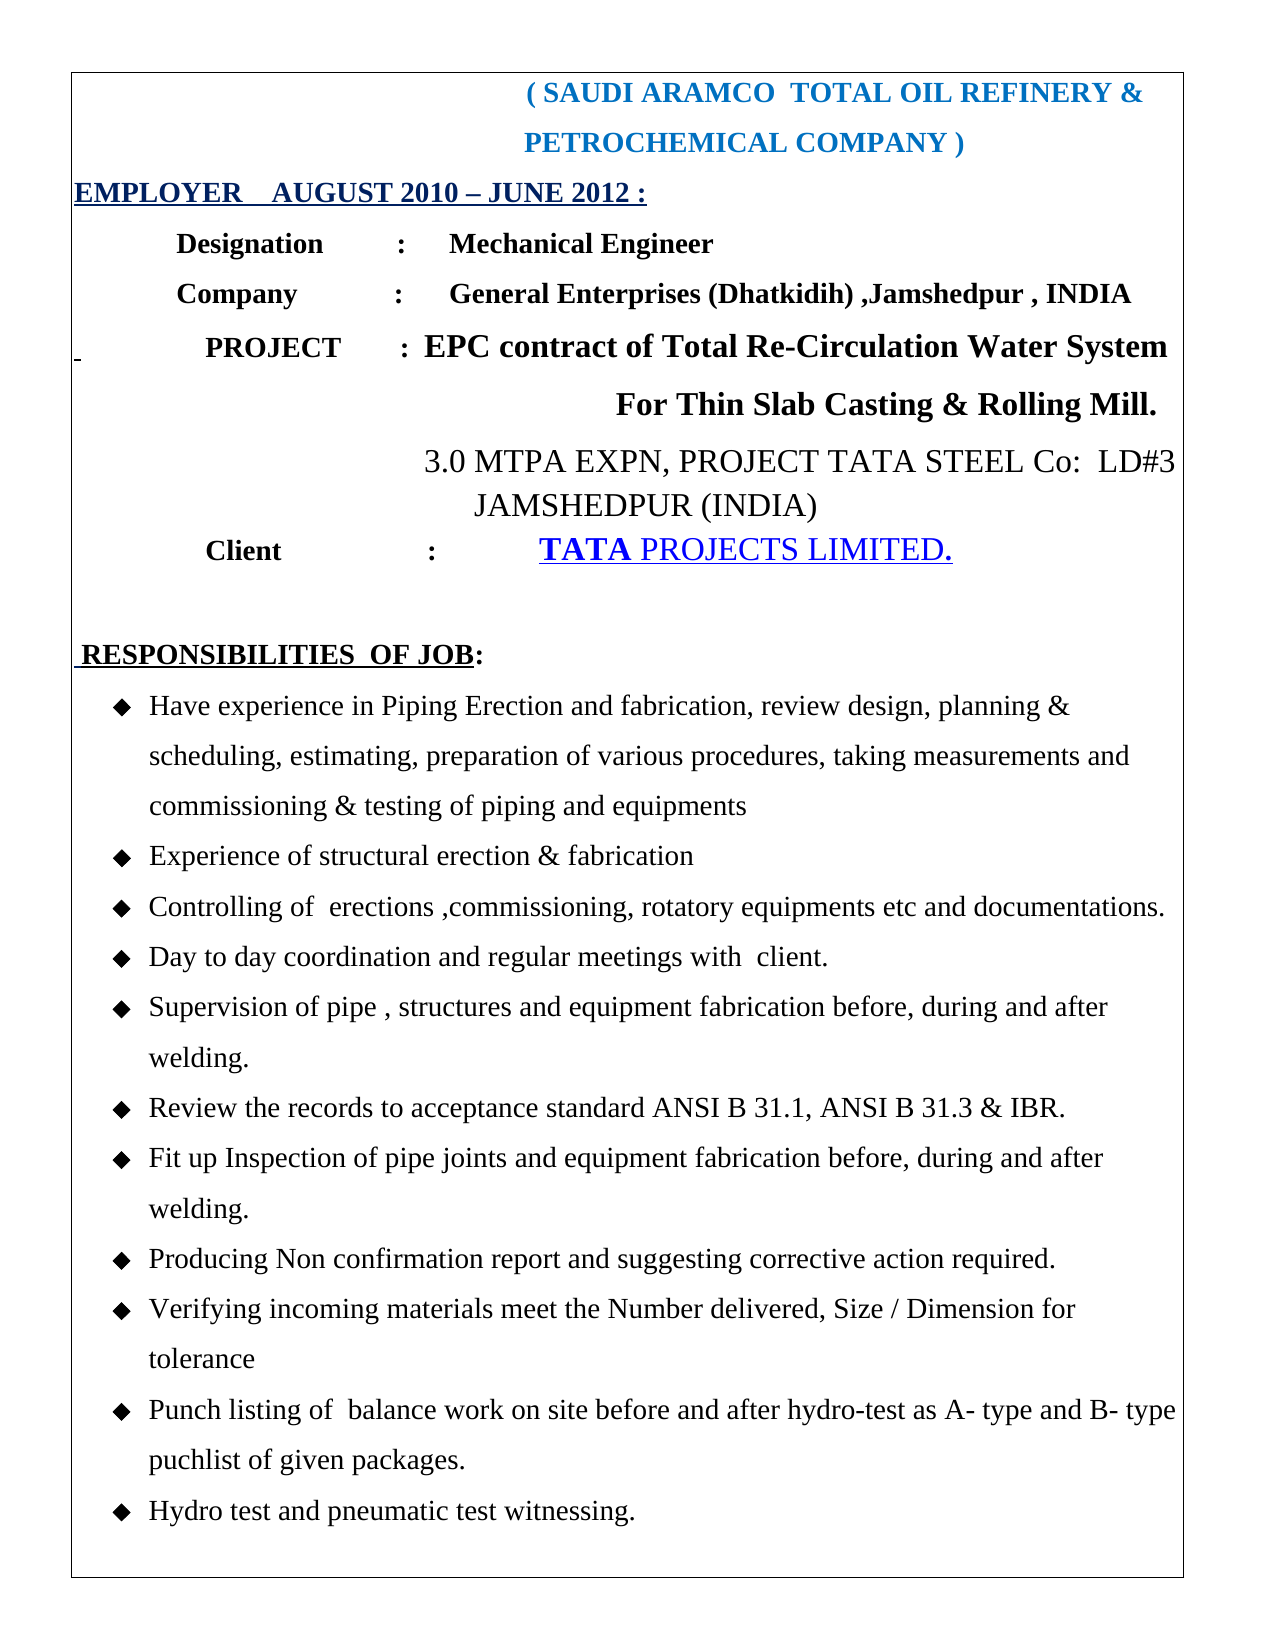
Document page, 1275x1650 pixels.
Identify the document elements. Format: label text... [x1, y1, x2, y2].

list Review the records to acceptance standard ANSI B 31.1, ANSI B 31.3 & IBR. [111, 1090, 1181, 1124]
text Employer August 2010 – JUNE 2012 : [74, 175, 1181, 209]
text Project : EPC contract of Total Re-Circulation Water System [74, 326, 1181, 365]
list Day to day coordination and regular meetings with client. [111, 939, 1181, 973]
list Fit up Inspection of pipe joints and equipment fabrication before, during and after welding. [111, 1140, 1181, 1224]
text Client : TATA PROJECTS LIMITED. [74, 529, 1181, 568]
text JAMSHEDPUR (INDIA) [449, 485, 1181, 524]
text Designation : Mechanical Engineer [74, 226, 1181, 259]
list Hydro test and pneumatic test witnessing. [111, 1493, 1181, 1526]
list Controlling of erections ,commissioning, rotatory equipments etc and documentations. [111, 889, 1181, 922]
list Producing Non confirmation report and suggesting corrective action required. [111, 1241, 1181, 1274]
list Supervision of pipe , structures and equipment fabrication before, during and after welding. [111, 989, 1181, 1073]
list Punch listing of balance work on site before and after hydro-test as A- type and B- type puchlist of given packages. [111, 1392, 1181, 1476]
text 3.0 MTPA EXPN, PROJECT TATA STEEL Co: LD#3 [74, 441, 1181, 480]
text RESPONSIBILITIES OF JOB: [74, 637, 1181, 671]
list Have experience in Piping Erection and fabrication, review design, planning & scheduling, estimating, preparation of various procedures, taking measurements and commissioning & testing of piping and equipments [111, 688, 1181, 822]
text For Thin Slab Casting & Rolling Mill. [74, 384, 1181, 422]
list Experience of structural erection & fabrication [111, 838, 1181, 872]
list Verifying incoming materials meet the Number delivered, Size / Dimension for tolerance [111, 1291, 1181, 1375]
text ( sAUDI ARAMCO TOTAL OIL REFINERY & PETROCHEMICAL COMPANY ) [74, 75, 1181, 159]
text Company : General Enterprises (Dhatkidih) ,Jamshedpur , INDIA [74, 276, 1181, 309]
